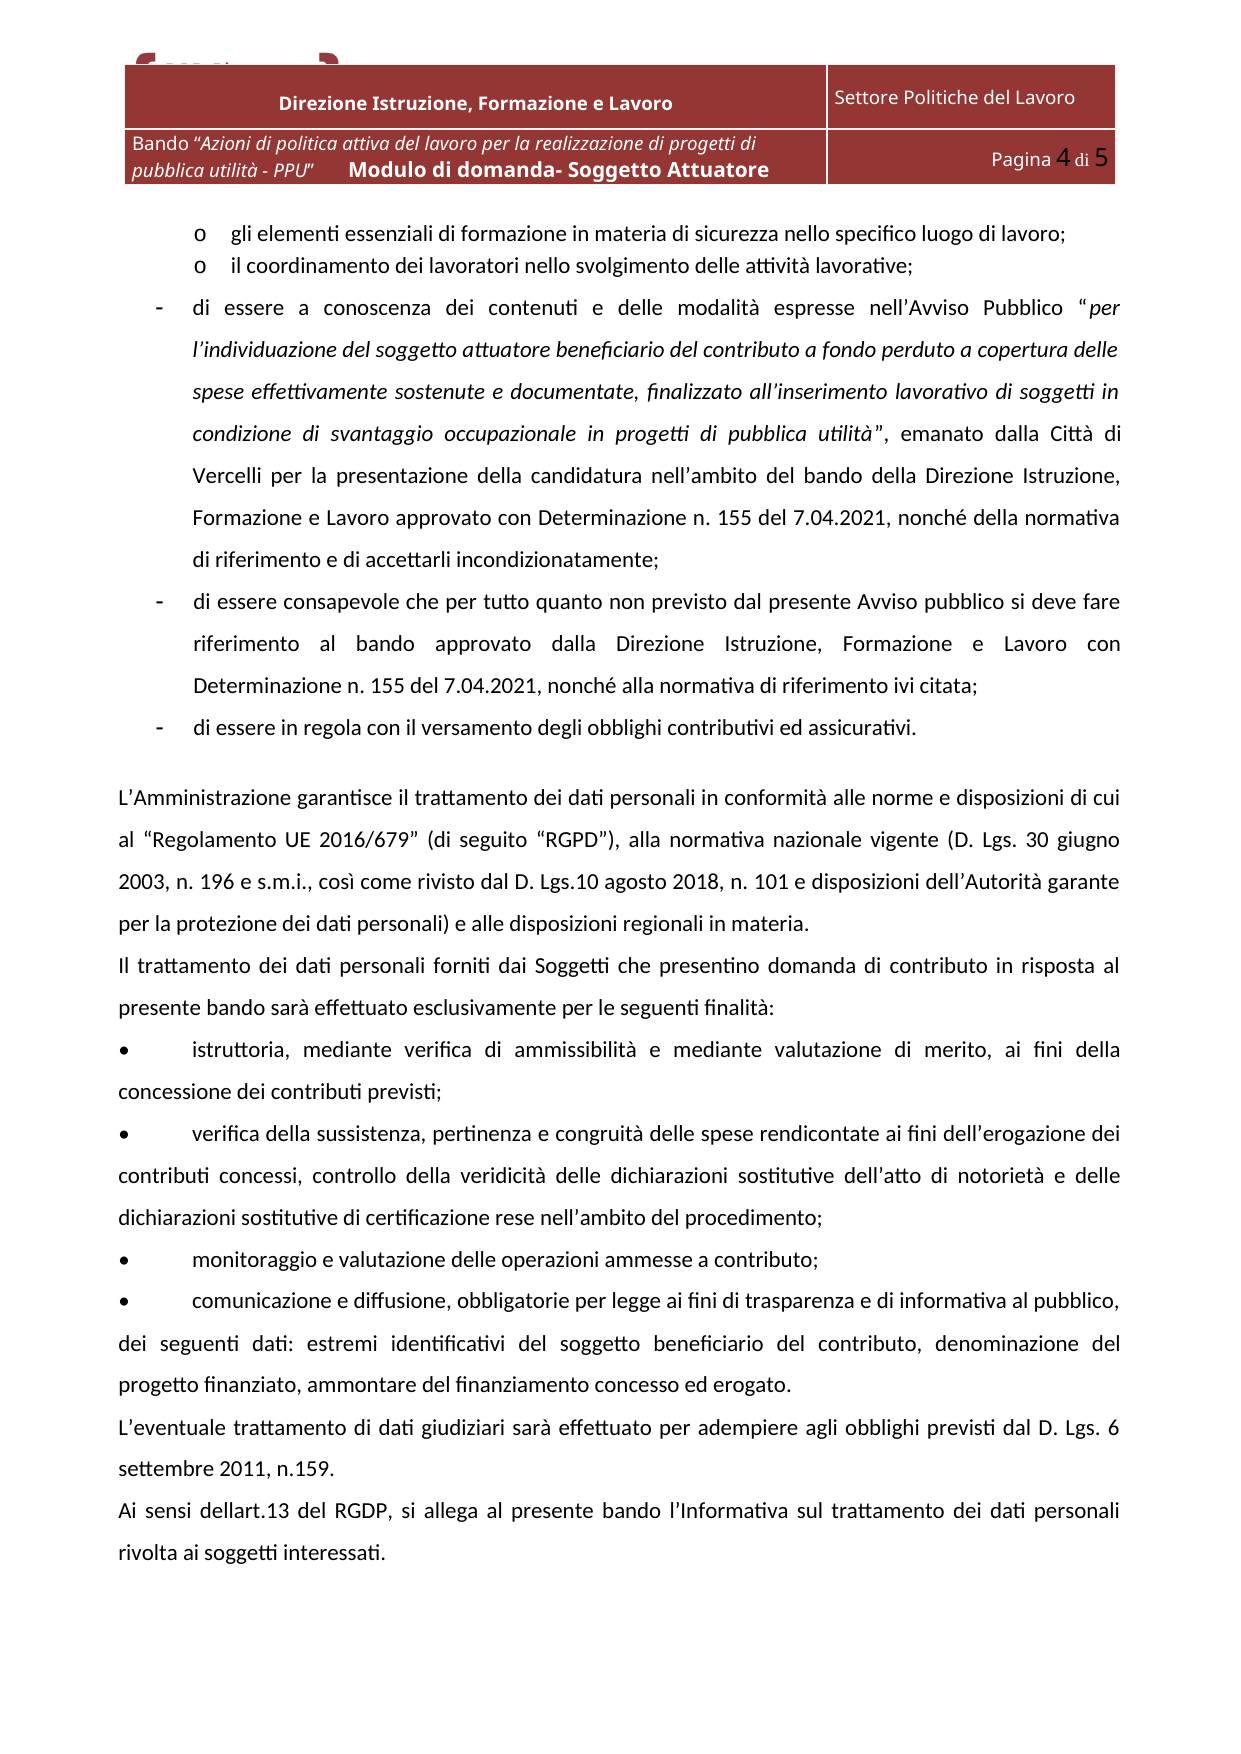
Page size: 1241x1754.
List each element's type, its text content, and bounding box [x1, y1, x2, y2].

text L’Amministrazione garantisce il trattamento dei dati personali in conformità alle norme e disposizioni di cui al “Regolamento UE 2016/679” (di seguito “RGPD”), alla normativa nazionale vigente (D. Lgs. 30 giugno 2003, n. 196 e s.m.i., così come rivisto dal D. Lgs.10 agosto 2018, n. 101 e disposizioni dell’Autorità garante per la protezione dei dati personali) e alle disposizioni regionali in materia. [118, 783, 1122, 937]
text • comunicazione e diffusione, obbligatorie per legge ai fini di trasparenza e di informativa al pubblico, dei seguenti dati: estremi identificativi del soggetto beneficiario del contributo, denominazione del progetto finanziato, ammontare del finanziamento concesso ed erogato. [118, 1287, 1122, 1399]
text Ai sensi dellart.13 del RGDP, si allega al presente bando l’Informativa sul trattamento dei dati personali rivolta ai soggetti interessati. [118, 1497, 1122, 1567]
list di essere a conoscenza dei contenuti e delle modalità espresse nell’Avviso Pubblico “per l’individuazione del soggetto attuatore beneficiario del contributo a fondo perduto a copertura delle spese effettivamente sostenute e documentate, finalizzato all’inserimento lavorativo di soggetti in condizione di svantaggio occupazionale in progetti di pubblica utilità”, emanato dalla Città di Vercelli per la presentazione della candidatura nell’ambito del bando della Direzione Istruzione, Formazione e Lavoro approvato con Determinazione n. 155 del 7.04.2021, nonché della normativa di riferimento e di accettarli incondizionatamente; [155, 293, 1122, 573]
list gli elementi essenziali di formazione in materia di sicurezza nello specifico luogo di lavoro; [193, 219, 1122, 248]
text Il trattamento dei dati personali forniti dai Soggetti che presentino domanda di contributo in risposta al presente bando sarà effettuato esclusivamente per le seguenti finalità: [118, 951, 1122, 1021]
list il coordinamento dei lavoratori nello svolgimento delle attività lavorative; [193, 251, 1122, 281]
text • verifica della sussistenza, pertinenza e congruità delle spese rendicontate ai fini dell’erogazione dei contributi concessi, controllo della veridicità delle dichiarazioni sostitutive dell’atto di notorietà e delle dichiarazioni sostitutive di certificazione rese nell’ambito del procedimento; [118, 1119, 1122, 1231]
list di essere consapevole che per tutto quanto non previsto dal presente Avviso pubblico si deve fare riferimento al bando approvato dalla Direzione Istruzione, Formazione e Lavoro con Determinazione n. 155 del 7.04.2021, nonché alla normativa di riferimento ivi citata; [156, 587, 1122, 699]
text • istruttoria, mediante verifica di ammissibilità e mediante valutazione di merito, ai fini della concessione dei contributi previsti; [118, 1035, 1122, 1105]
list di essere in regola con il versamento degli obblighi contributivi ed assicurativi. [156, 713, 1122, 741]
text L’eventuale trattamento di dati giudiziari sarà effettuato per adempiere agli obblighi previsti dal D. Lgs. 6 settembre 2011, n.159. [118, 1413, 1122, 1483]
text • monitoraggio e valutazione delle operazioni ammesse a contributo; [118, 1245, 1122, 1273]
